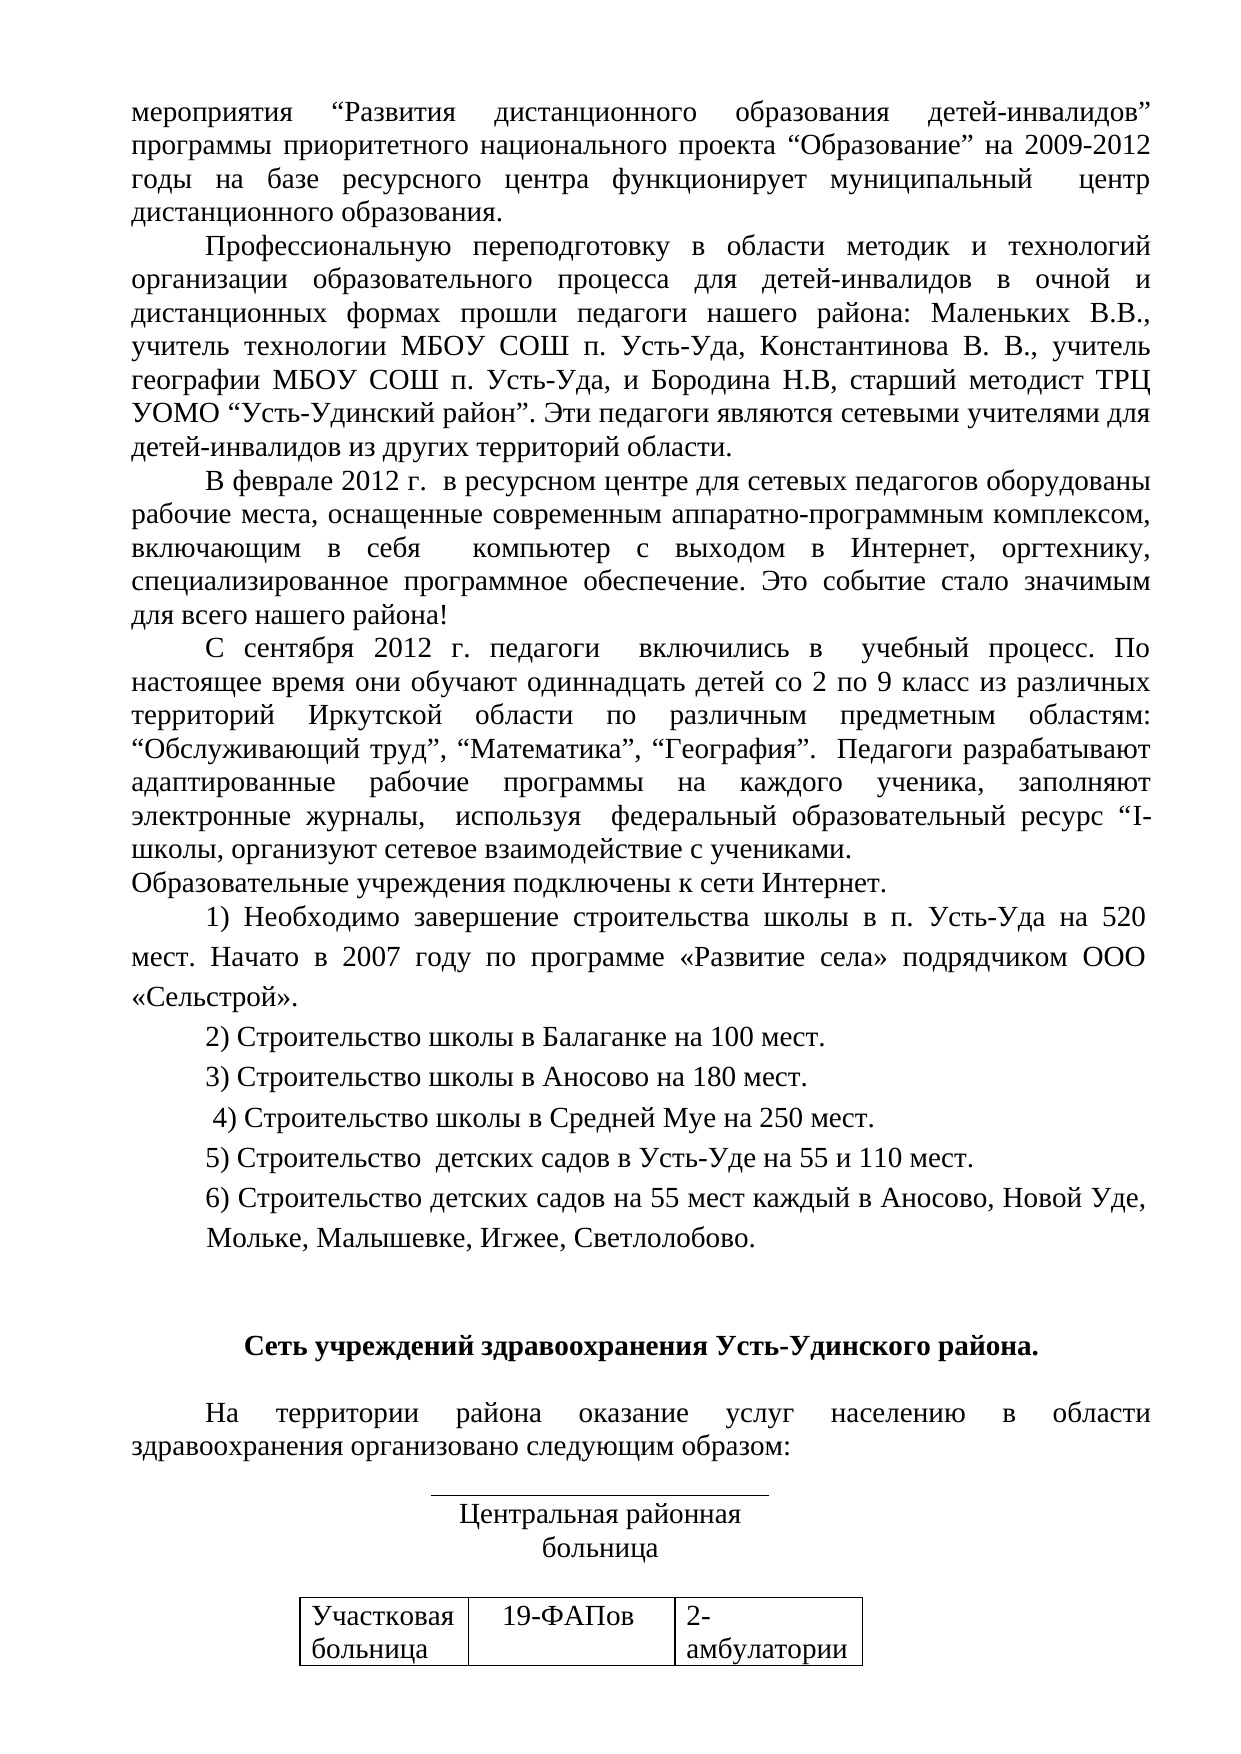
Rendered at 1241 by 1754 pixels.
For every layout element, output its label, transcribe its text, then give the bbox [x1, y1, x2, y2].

text С сентября . педагоги включились в учебный процесс. По настоящее время они обучают одиннадцать детей со 2 по 9 класс из различных территорий Иркутской области по различным предметным областям: “Обслуживающий труд”, “Математика”, “География”. Педагоги разрабатывают адаптированные рабочие программы на каждого ученика, заполняют электронные журналы, используя федеральный образовательный ресурс “I-школы, организуют сетевое взаимодействие с учениками. [131, 630, 1152, 865]
text Профессиональную переподготовку в области методик и технологий организации образовательного процесса для детей-инвалидов в очной и дистанционных формах прошли педагоги нашего района: Маленьких В.В., учитель технологии МБОУ СОШ п. Усть-Уда, Константинова В. В., учитель географии МБОУ СОШ п. Усть-Уда, и Бородина Н.В, старший методист ТРЦ УОМО “Усть-Удинский район”. Эти педагоги являются сетевыми учителями для детей-инвалидов из других территорий области. [131, 228, 1152, 463]
text 3) Строительство школы в Аносово на 180 мест. [131, 1059, 1147, 1093]
text Образовательные учреждения подключены к сети Интернет. [131, 865, 1152, 899]
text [131, 94, 1152, 228]
text Сеть учреждений здравоохранения Усть-Удинского района. [131, 1328, 1152, 1361]
text В феврале . в ресурсном центре для сетевых педагогов оборудованы рабочие места, оснащенные современным аппаратно-программным комплексом, включающим в себя компьютер с выходом в Интернет, оргтехнику, специализированное программное обеспечение. Это событие стало значимым для всего нашего района! [131, 463, 1152, 630]
text 2) Строительство школы в Балаганке на 100 мест. [131, 1019, 1147, 1053]
table_header 19-ФАПов [469, 1598, 674, 1665]
text 6) Строительство детских садов на 55 мест каждый в Аносово, Новой Уде, Мольке, Малышевке, Игжее, Светлолобово. [205, 1180, 1147, 1254]
table_header Центральная районная больница [431, 1496, 769, 1563]
text На территории района оказание услуг населению в области здравоохранения организовано следующим образом: [131, 1395, 1152, 1462]
table_header 2-амбулатории [676, 1598, 862, 1665]
text 4) Строительство школы в Средней Муе на 250 мест. [131, 1100, 1147, 1133]
text 1) Необходимо завершение строительства школы в п. Усть-Уда на 520 мест. Начато в 2007 году по программе «Развитие села» подрядчиком ООО «Сельстрой». [131, 899, 1147, 1013]
text 5) Строительство детских садов в Усть-Уде на 55 и 110 мест. [205, 1140, 1147, 1173]
table_header Участковая больница [301, 1598, 468, 1665]
